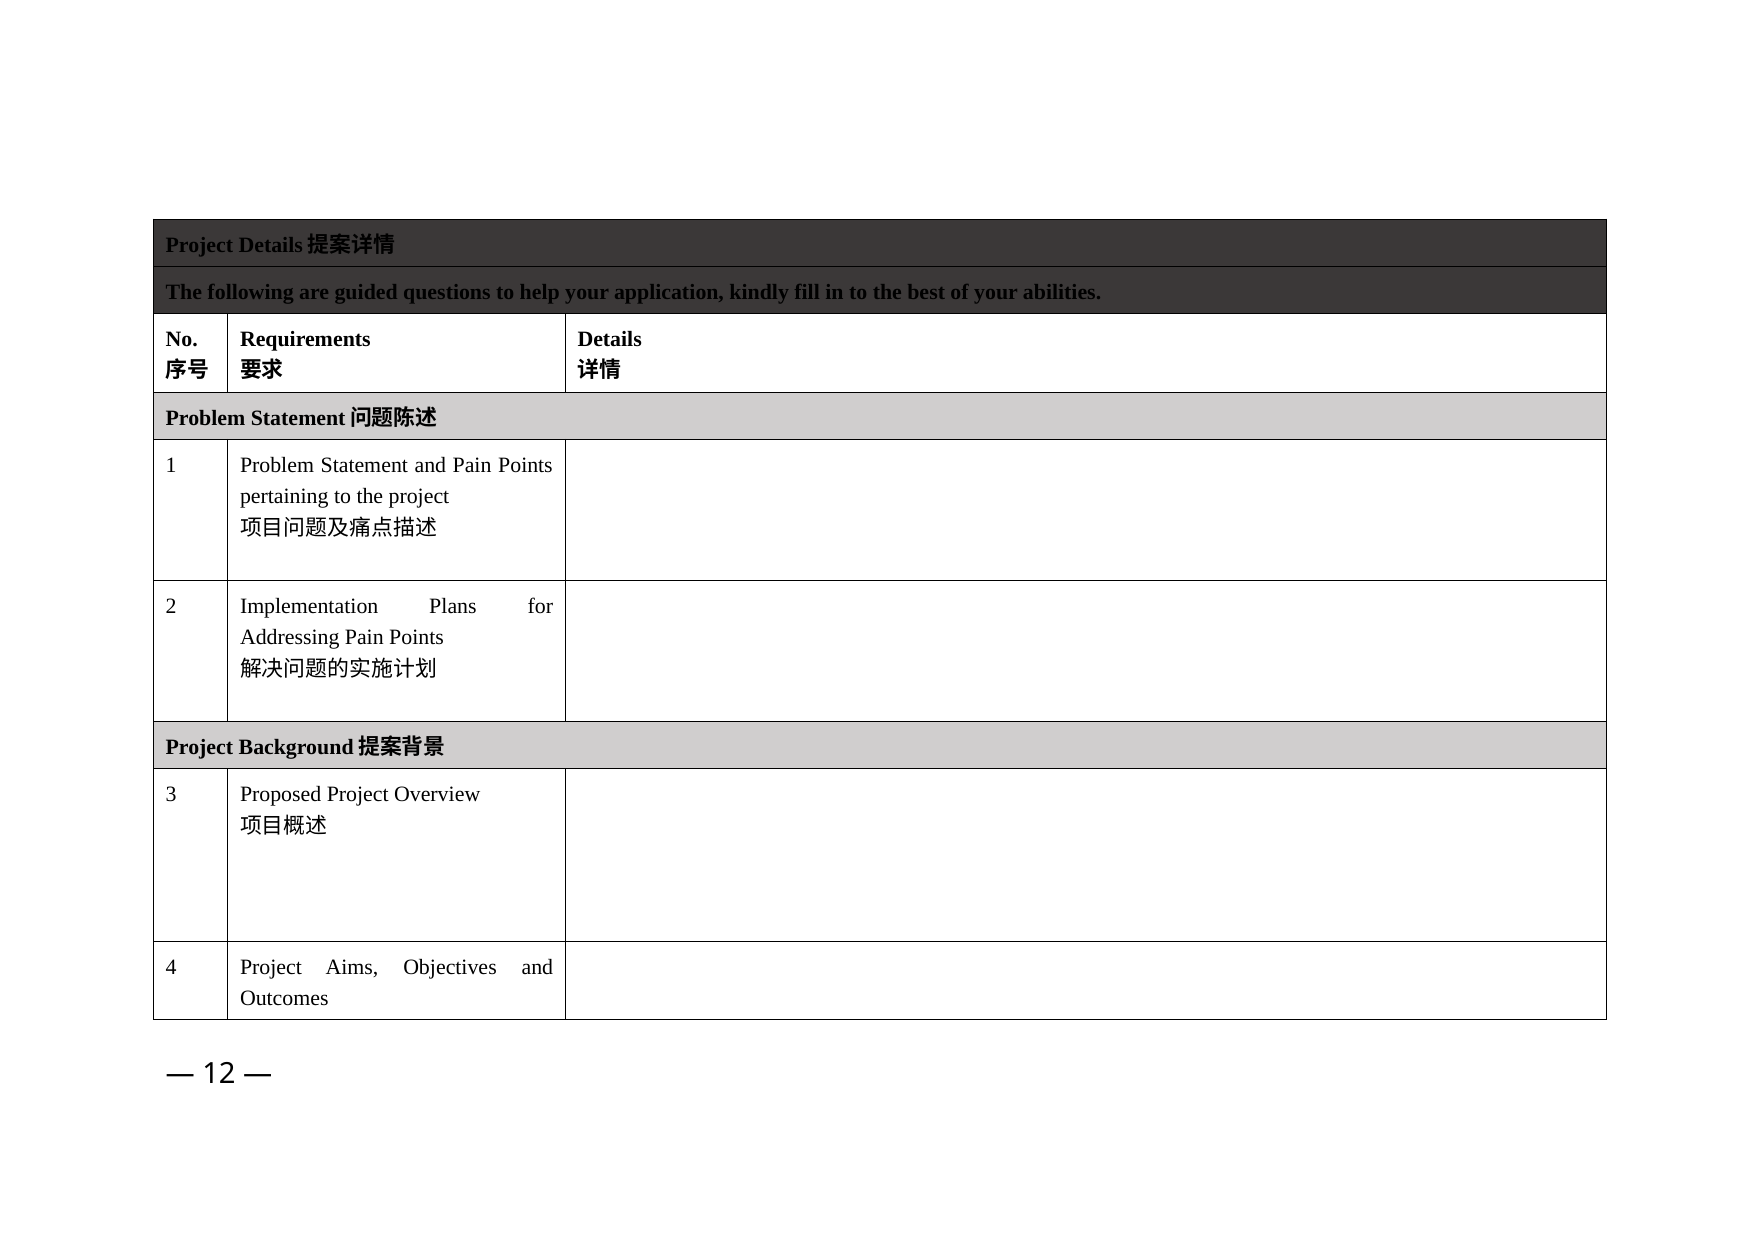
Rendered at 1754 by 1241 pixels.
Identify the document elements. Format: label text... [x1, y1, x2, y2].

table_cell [228, 942, 565, 1019]
table_cell [566, 581, 1606, 721]
table_cell 2 [154, 581, 227, 721]
table_cell Requirements 要求 [228, 314, 565, 392]
table_cell The following are guided questions to help your application, kindly fill in to the best of your abilities. [154, 267, 1606, 313]
table_cell 1 [154, 440, 227, 580]
table_cell Problem Statement and Pain Points pertaining to the project 项目问题及痛点描述 [228, 440, 565, 580]
table_cell 3 [154, 769, 227, 941]
table_cell 4 [154, 942, 227, 1019]
table_cell [566, 440, 1606, 580]
table_cell [566, 942, 1606, 1019]
table_cell Project Background提案背景 [154, 722, 1606, 768]
table_cell Details 详情 [566, 314, 1606, 392]
table_cell Proposed Project Overview 项目概述 [228, 769, 565, 941]
table_header Project Details提案详情 [154, 220, 1606, 266]
table_cell Problem Statement问题陈述 [154, 393, 1606, 439]
table_cell No. 序号 [154, 314, 227, 392]
table_cell [566, 769, 1606, 941]
table_cell Implementation Plans for Addressing Pain Points 解决问题的实施计划 [228, 581, 565, 721]
